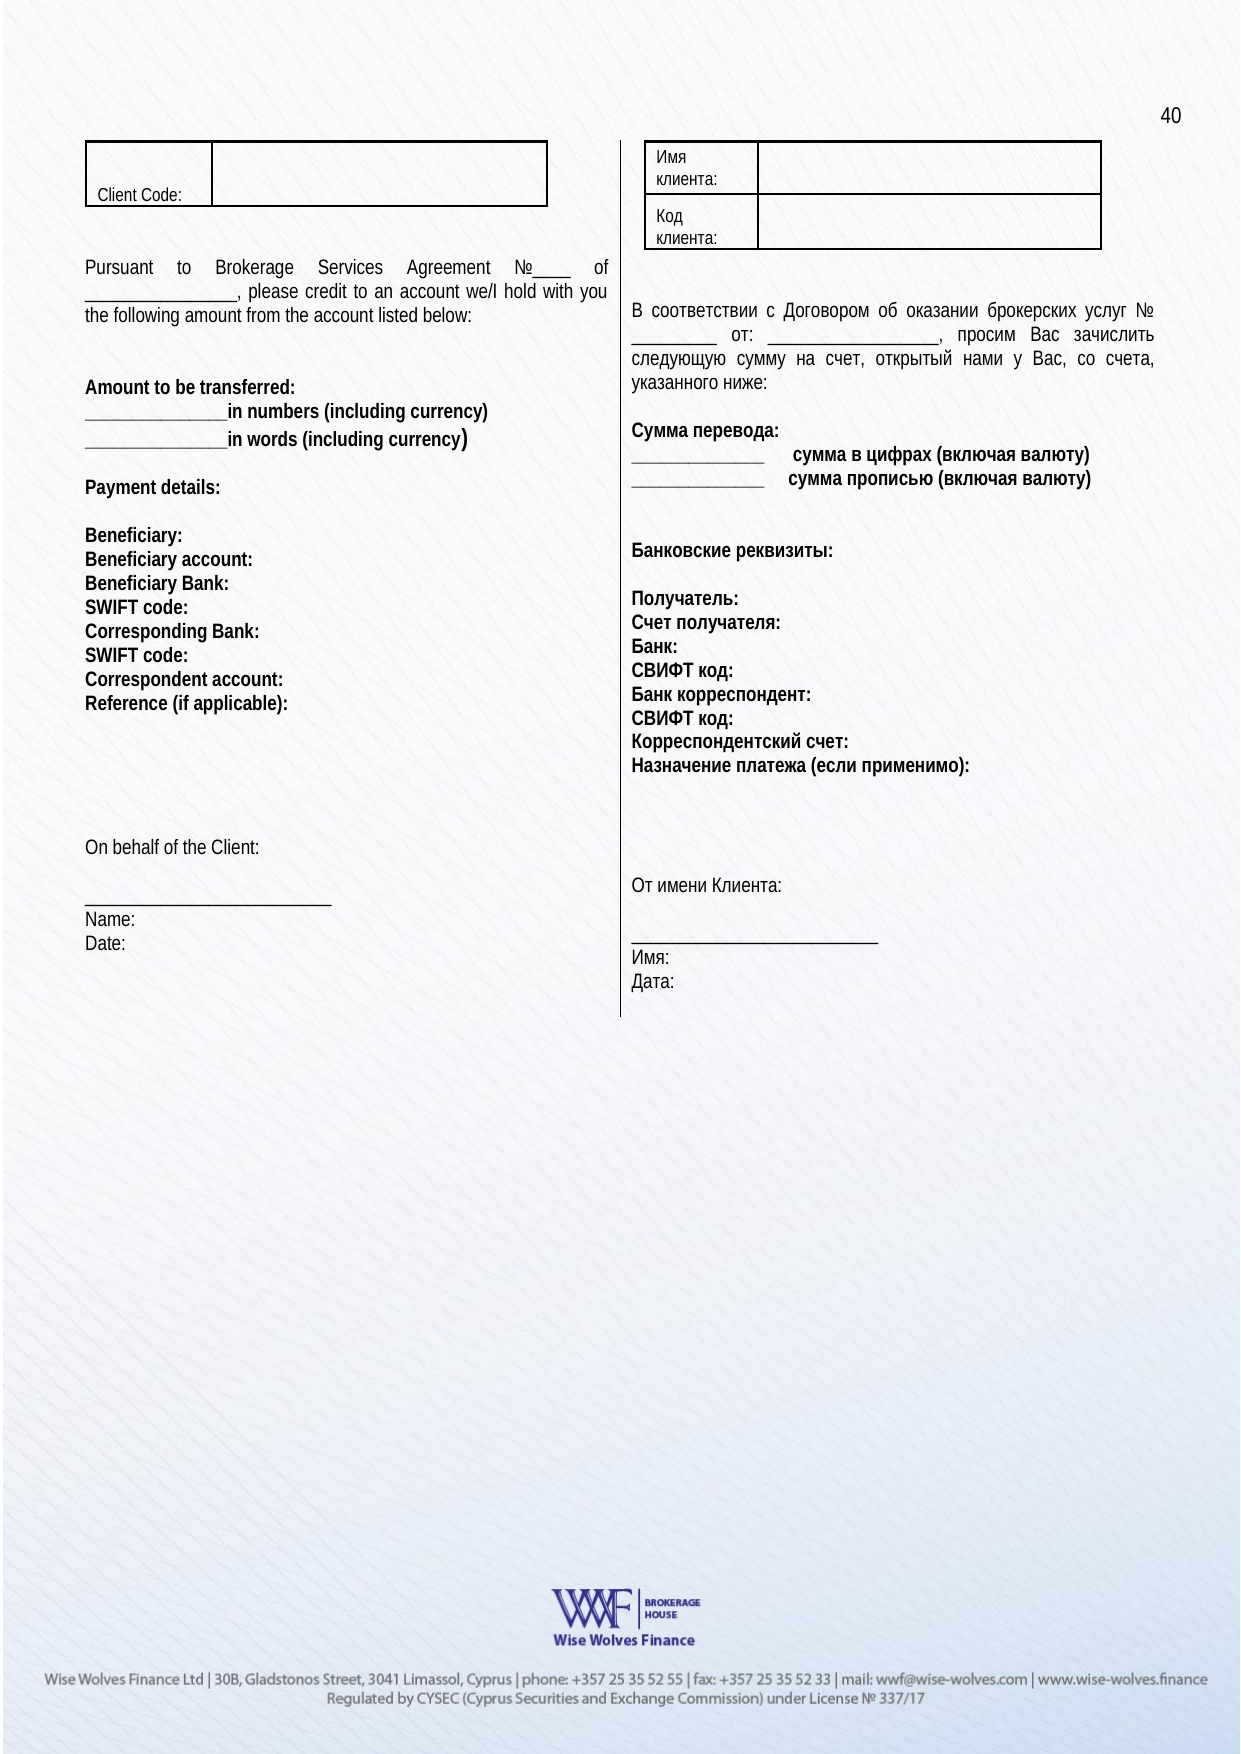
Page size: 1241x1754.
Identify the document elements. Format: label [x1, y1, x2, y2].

picture [3, 0, 1241, 1754]
table_cell [74, 140, 620, 1017]
table_cell [621, 140, 1166, 1017]
